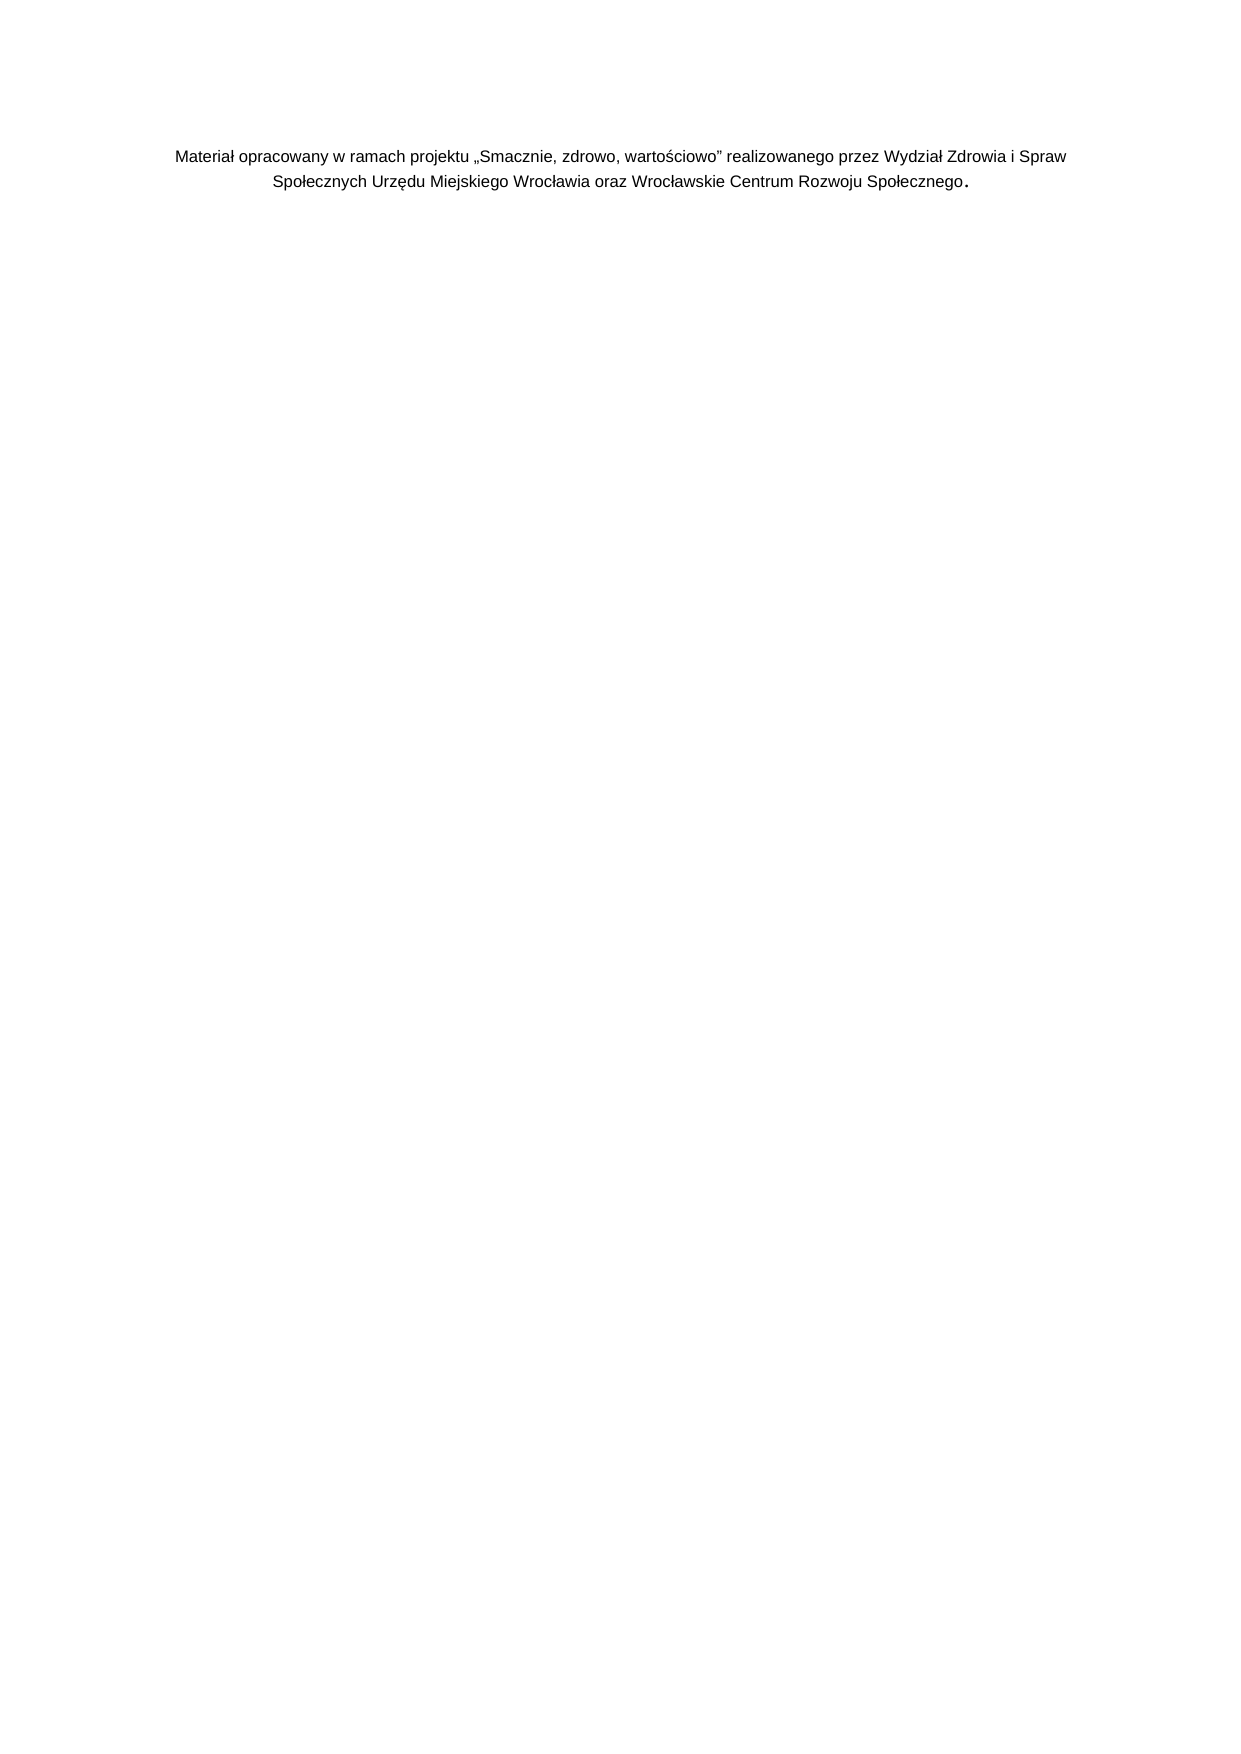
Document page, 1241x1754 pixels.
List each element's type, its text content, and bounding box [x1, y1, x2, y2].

text Materiał opracowany w ramach projektu „Smacznie, zdrowo, wartościowo” realizowanego przez Wydział Zdrowia i Spraw Społecznych Urzędu Miejskiego Wrocławia oraz Wrocławskie Centrum Rozwoju Społecznego. [148, 148, 1094, 192]
